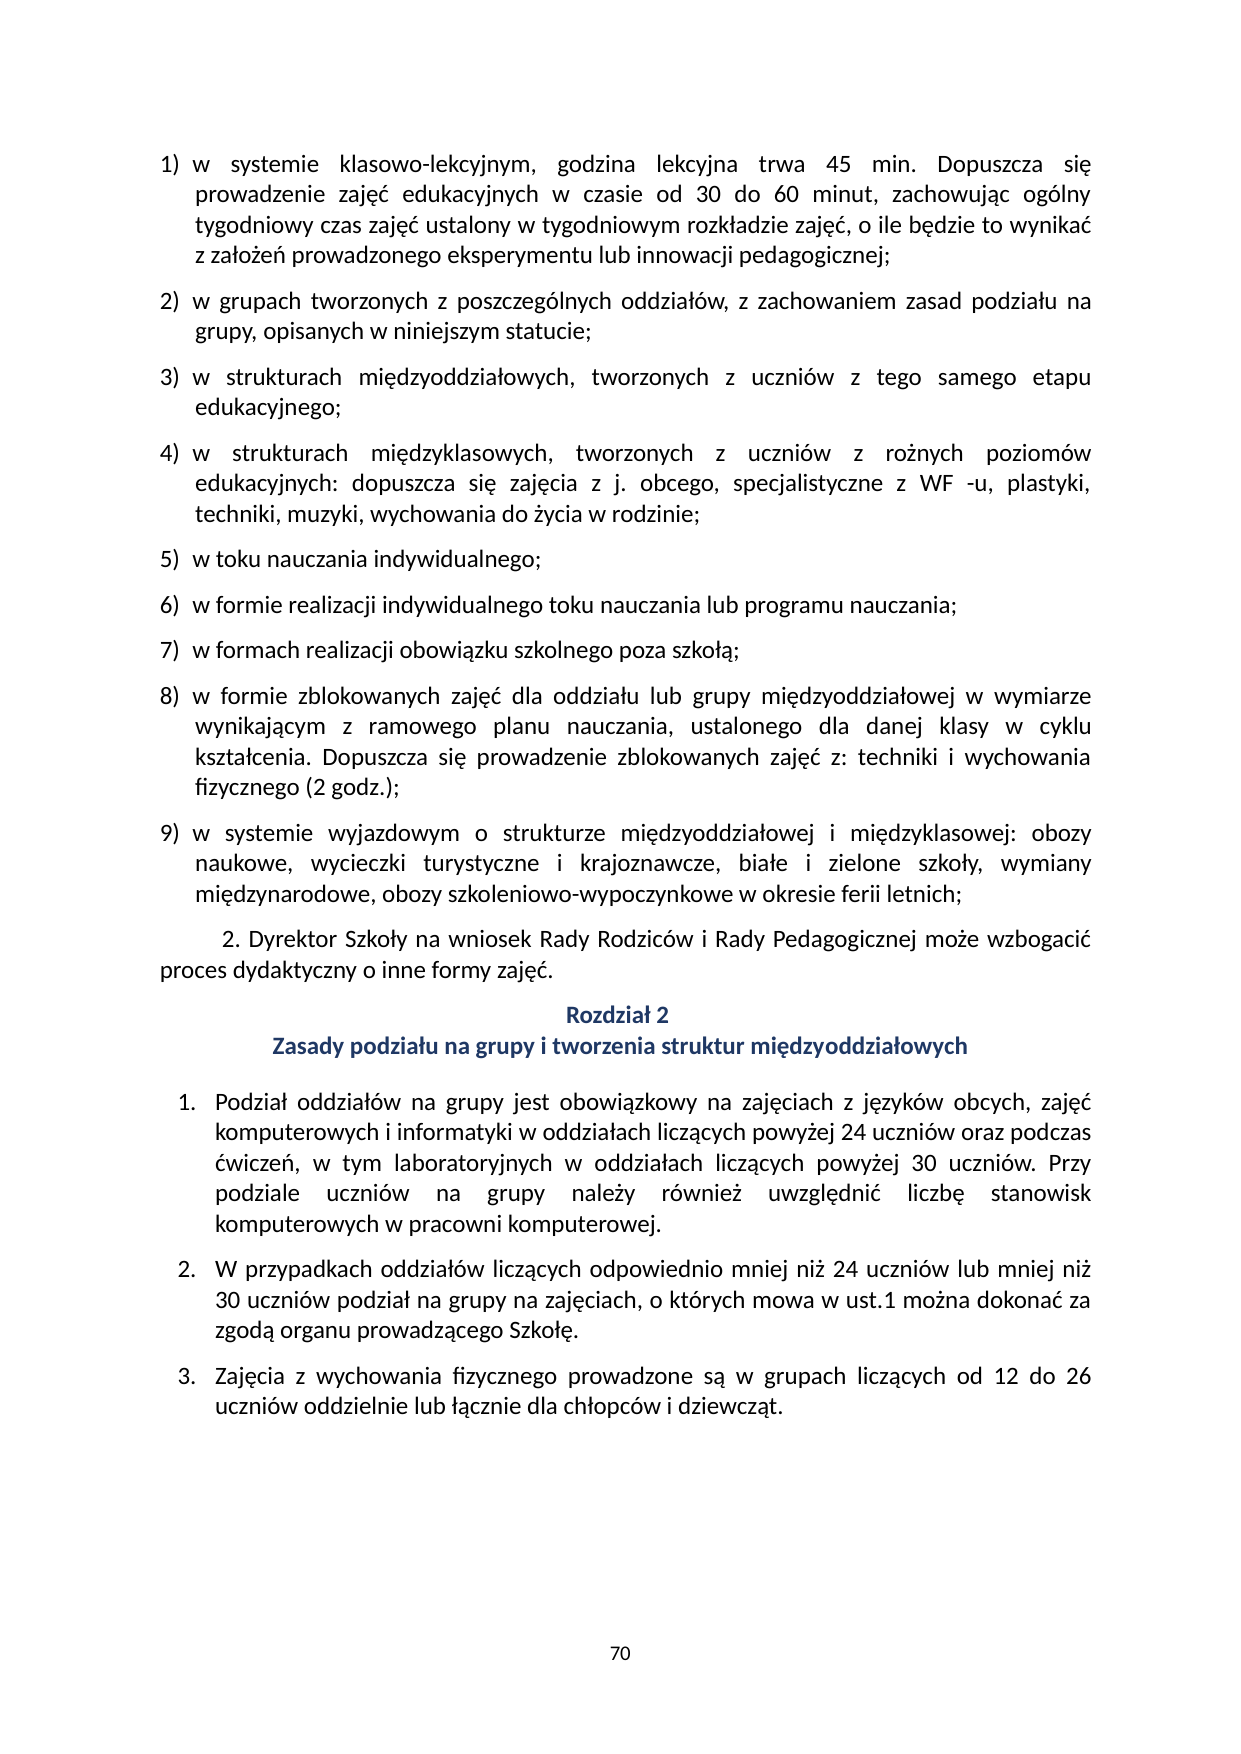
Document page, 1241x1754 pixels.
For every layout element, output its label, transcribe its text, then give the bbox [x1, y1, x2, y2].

list w strukturach międzyoddziałowych, tworzonych z uczniów z tego samego etapu edukacyjnego; [159, 361, 1092, 422]
text 2. Dyrektor Szkoły na wniosek Rady Rodziców i Rady Pedagogicznej może wzbogacić proces dydaktyczny o inne formy zajęć. [159, 924, 1092, 985]
list Podział oddziałów na grupy jest obowiązkowy na zajęciach z języków obcych, zajęć komputerowych i informatyki w oddziałach liczących powyżej 24 uczniów oraz podczas ćwiczeń, w tym laboratoryjnych w oddziałach liczących powyżej 30 uczniów. Przy podziale uczniów na grupy należy również uwzględnić liczbę stanowisk komputerowych w pracowni komputerowej. [177, 1086, 1092, 1238]
list w formach realizacji obowiązku szkolnego poza szkołą; [159, 634, 1092, 665]
subtitle Rozdział 2 Zasady podziału na grupy i tworzenia struktur międzyoddziałowych [148, 1000, 1092, 1061]
list w strukturach międzyklasowych, tworzonych z uczniów z rożnych poziomów edukacyjnych: dopuszcza się zajęcia z j. obcego, specjalistyczne z WF -u, plastyki, techniki, muzyki, wychowania do życia w rodzinie; [159, 437, 1092, 528]
list W przypadkach oddziałów liczących odpowiednio mniej niż 24 uczniów lub mniej niż 30 uczniów podział na grupy na zajęciach, o których mowa w ust.1 można dokonać za zgodą organu prowadzącego Szkołę. [177, 1253, 1092, 1345]
list w systemie wyjazdowym o strukturze międzyoddziałowej i międzyklasowej: obozy naukowe, wycieczki turystyczne i krajoznawcze, białe i zielone szkoły, wymiany międzynarodowe, obozy szkoleniowo-wypoczynkowe w okresie ferii letnich; [159, 817, 1092, 909]
list w grupach tworzonych z poszczególnych oddziałów, z zachowaniem zasad podziału na grupy, opisanych w niniejszym statucie; [159, 285, 1092, 346]
list w toku nauczania indywidualnego; [159, 543, 1092, 574]
list w formie zblokowanych zajęć dla oddziału lub grupy międzyoddziałowej w wymiarze wynikającym z ramowego planu nauczania, ustalonego dla danej klasy w cyklu kształcenia. Dopuszcza się prowadzenie zblokowanych zajęć z: techniki i wychowania fizycznego (2 godz.); [159, 680, 1092, 802]
list Zajęcia z wychowania fizycznego prowadzone są w grupach liczących od 12 do 26 uczniów oddzielnie lub łącznie dla chłopców i dziewcząt. [177, 1360, 1092, 1421]
list w formie realizacji indywidualnego toku nauczania lub programu nauczania; [159, 589, 1092, 619]
list w systemie klasowo-lekcyjnym, godzina lekcyjna trwa 45 min. Dopuszcza się prowadzenie zajęć edukacyjnych w czasie od 30 do 60 minut, zachowując ogólny tygodniowy czas zajęć ustalony w tygodniowym rozkładzie zajęć, o ile będzie to wynikać z założeń prowadzonego eksperymentu lub innowacji pedagogicznej; [159, 148, 1092, 270]
